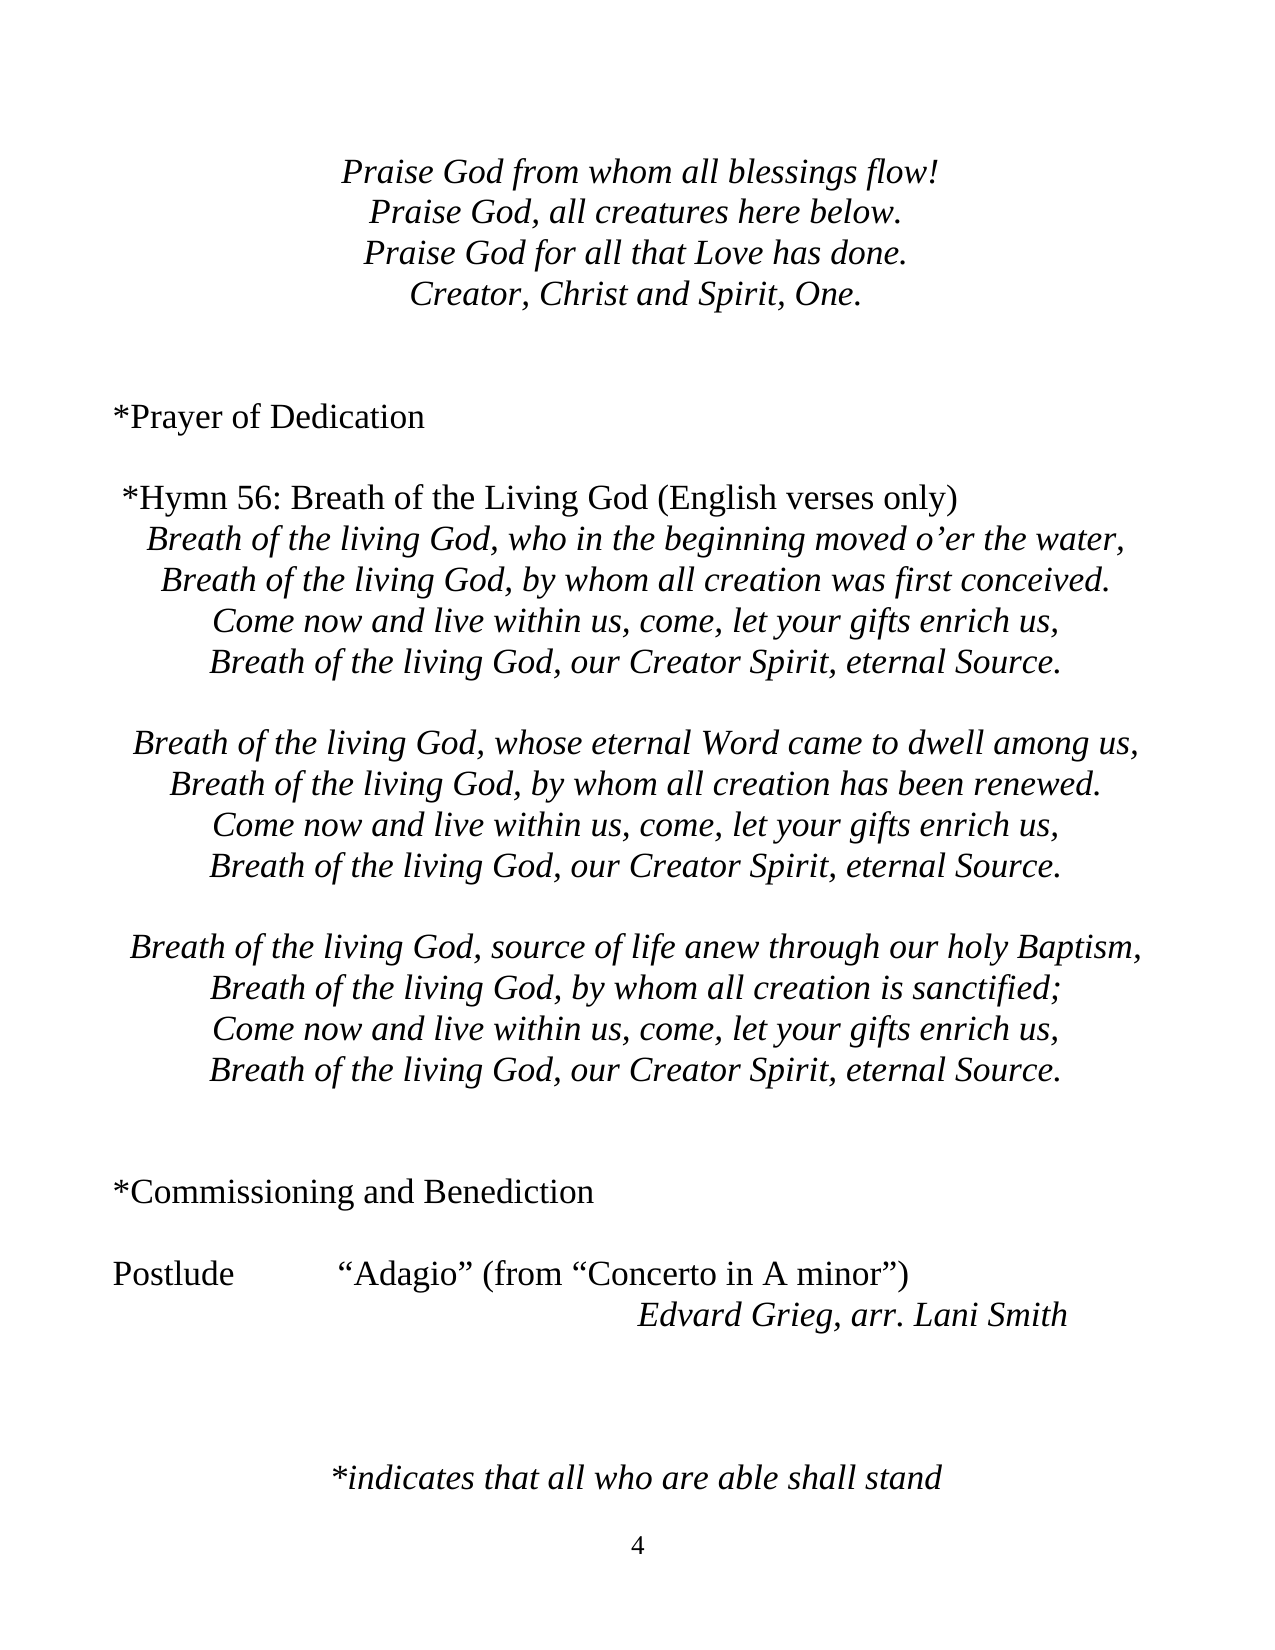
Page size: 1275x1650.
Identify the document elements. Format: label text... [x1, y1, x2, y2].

text Breath of the living God, by whom all creation is sanctified; [112, 967, 1162, 1007]
text Come now and live within us, come, let your gifts enrich us, [112, 599, 1162, 640]
text Breath of the living God, by whom all creation was first conceived. [112, 558, 1162, 599]
text *Prayer of Dedication [112, 395, 1162, 436]
text Creator, Christ and Spirit, One. [112, 272, 1162, 313]
text Breath of the living God, who in the beginning moved o’er the water, [112, 517, 1162, 558]
text *indicates that all who are able shall stand [112, 1457, 1162, 1497]
text Praise God, all creatures here below. [112, 191, 1162, 232]
text Breath of the living God, whose eternal Word came to dwell among us, [112, 722, 1162, 762]
text Edvard Grieg, arr. Lani Smith [112, 1293, 1162, 1334]
text Postlude “Adagio” (from “Concerto in A minor”) [112, 1252, 1162, 1293]
text Breath of the living God, source of life anew through our holy Baptism, [112, 926, 1162, 967]
text Breath of the living God, our Creator Spirit, eternal Source. [112, 640, 1162, 681]
text Breath of the living God, our Creator Spirit, eternal Source. [112, 1048, 1162, 1089]
text Come now and live within us, come, let your gifts enrich us, [112, 803, 1162, 844]
text Praise God for all that Love has done. [112, 232, 1162, 272]
text Breath of the living God, our Creator Spirit, eternal Source. [112, 844, 1162, 885]
text Come now and live within us, come, let your gifts enrich us, [112, 1007, 1162, 1048]
text *Hymn 56: Breath of the Living God (English verses only) [112, 477, 1162, 517]
text *Commissioning and Benediction [112, 1171, 1162, 1212]
text Breath of the living God, by whom all creation has been renewed. [112, 762, 1162, 803]
text Praise God from whom all blessings flow! [112, 150, 1162, 191]
